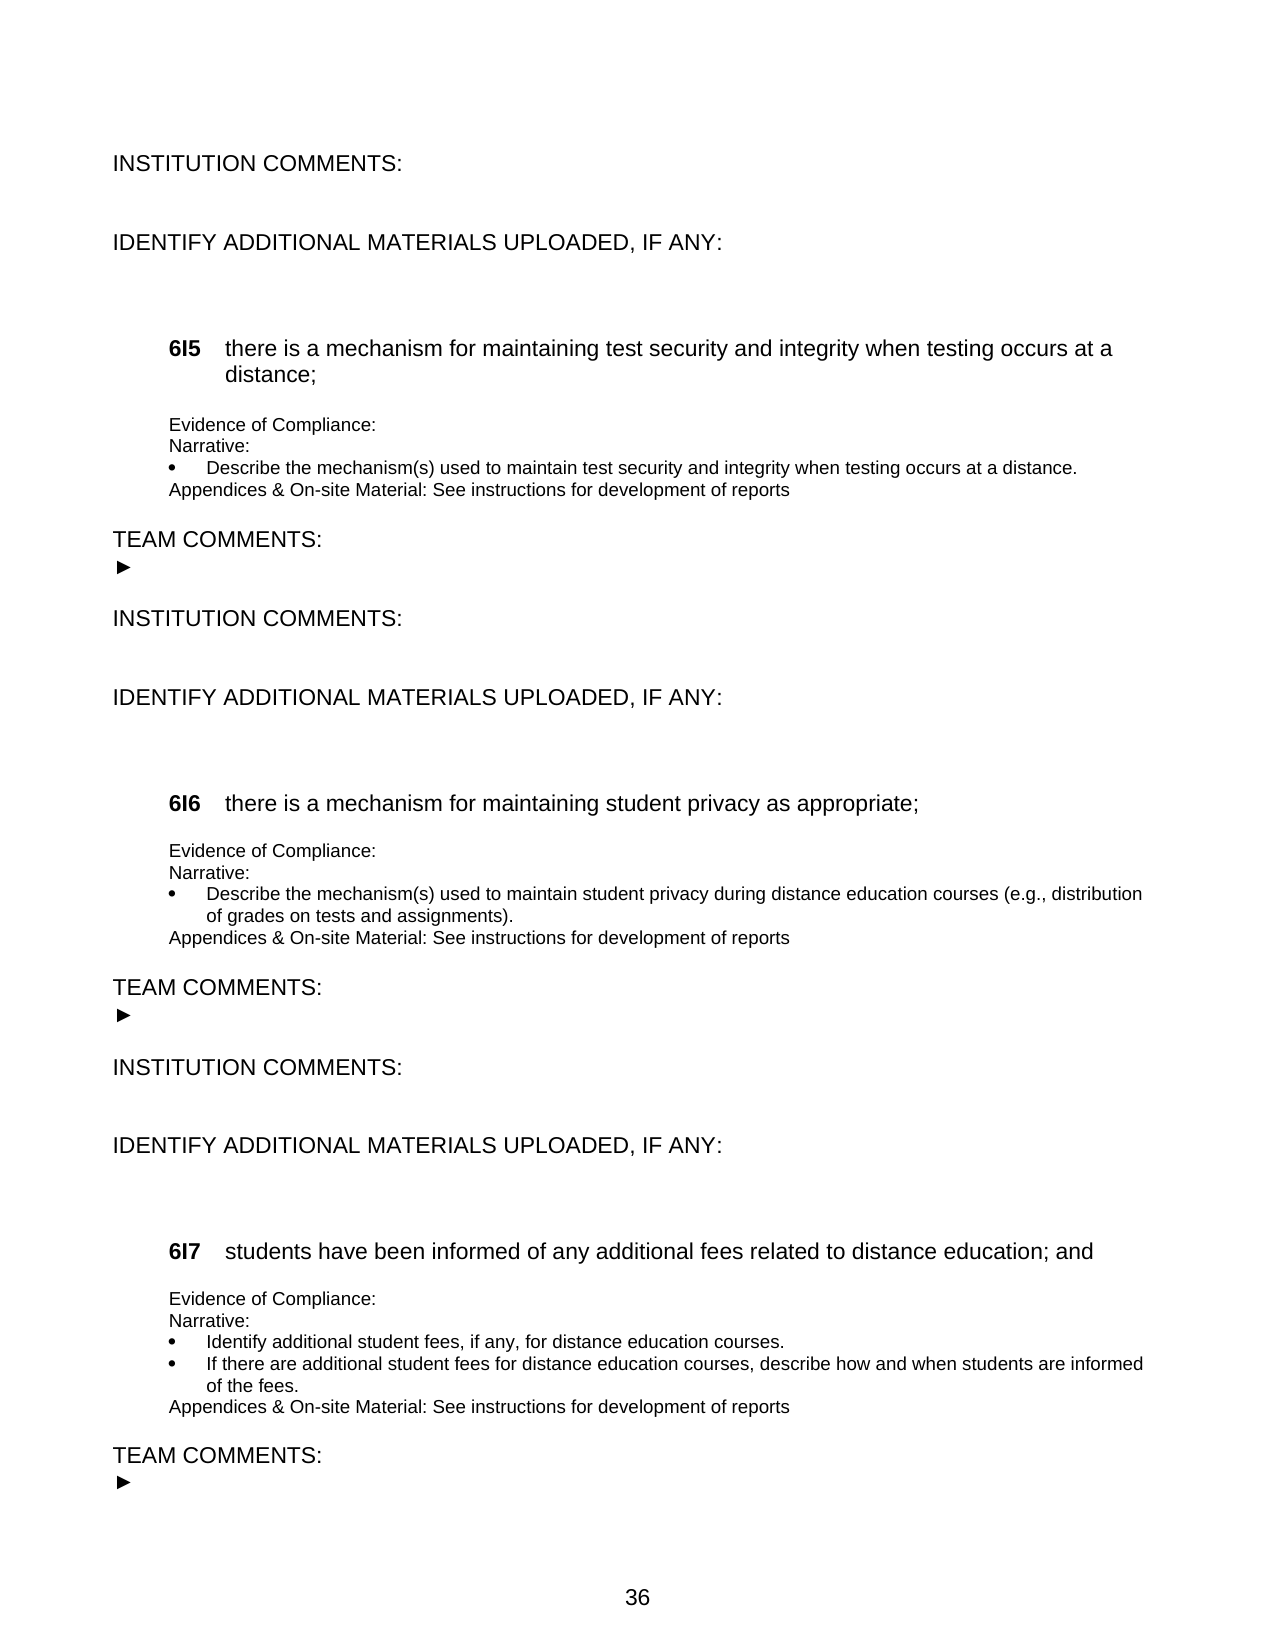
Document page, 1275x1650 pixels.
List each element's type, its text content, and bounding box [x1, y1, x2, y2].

text Narrative: [169, 862, 1162, 883]
text Appendices & On-site Material: See instructions for development of reports [169, 1396, 1162, 1418]
text ► [112, 1001, 1162, 1027]
text Narrative: [169, 1310, 1162, 1331]
text INSTITUTION COMMENTS: [112, 150, 1162, 176]
text INSTITUTION COMMENTS: [112, 1053, 1162, 1080]
text Narrative: [169, 435, 1162, 457]
text 6I6 there is a mechanism for maintaining student privacy as appropriate; [112, 790, 1177, 816]
text ► [112, 1468, 1162, 1494]
text TEAM COMMENTS: [112, 974, 1162, 1001]
list Identify additional student fees, if any, for distance education courses. [169, 1331, 1162, 1353]
text Evidence of Compliance: [169, 413, 1162, 435]
text Evidence of Compliance: [169, 1288, 1162, 1310]
text INSTITUTION COMMENTS: [112, 605, 1162, 632]
text 6I5 there is a mechanism for maintaining test security and integrity when testing occurs at a distance; [112, 334, 1177, 387]
text 6I7 students have been informed of any additional fees related to distance education; and [112, 1238, 1177, 1264]
text TEAM COMMENTS: [112, 526, 1162, 553]
text Identify Additional Materials UPLOADED, if any: [112, 229, 1162, 255]
text Identify Additional Materials UPLOADED, if any: [112, 1132, 1162, 1159]
text Identify Additional Materials UPLOADED, if any: [112, 684, 1162, 711]
text TEAM COMMENTS: [112, 1442, 1162, 1468]
list Describe the mechanism(s) used to maintain test security and integrity when testing occurs at a distance. [169, 457, 1162, 478]
list Describe the mechanism(s) used to maintain student privacy during distance education courses (e.g., distribution of grades on tests and assignments). [169, 883, 1162, 926]
text ► [112, 553, 1162, 579]
text Evidence of Compliance: [169, 840, 1162, 862]
text Appendices & On-site Material: See instructions for development of reports [169, 478, 1162, 500]
text Appendices & On-site Material: See instructions for development of reports [169, 926, 1162, 948]
list If there are additional student fees for distance education courses, describe how and when students are informed of the fees. [169, 1353, 1162, 1396]
